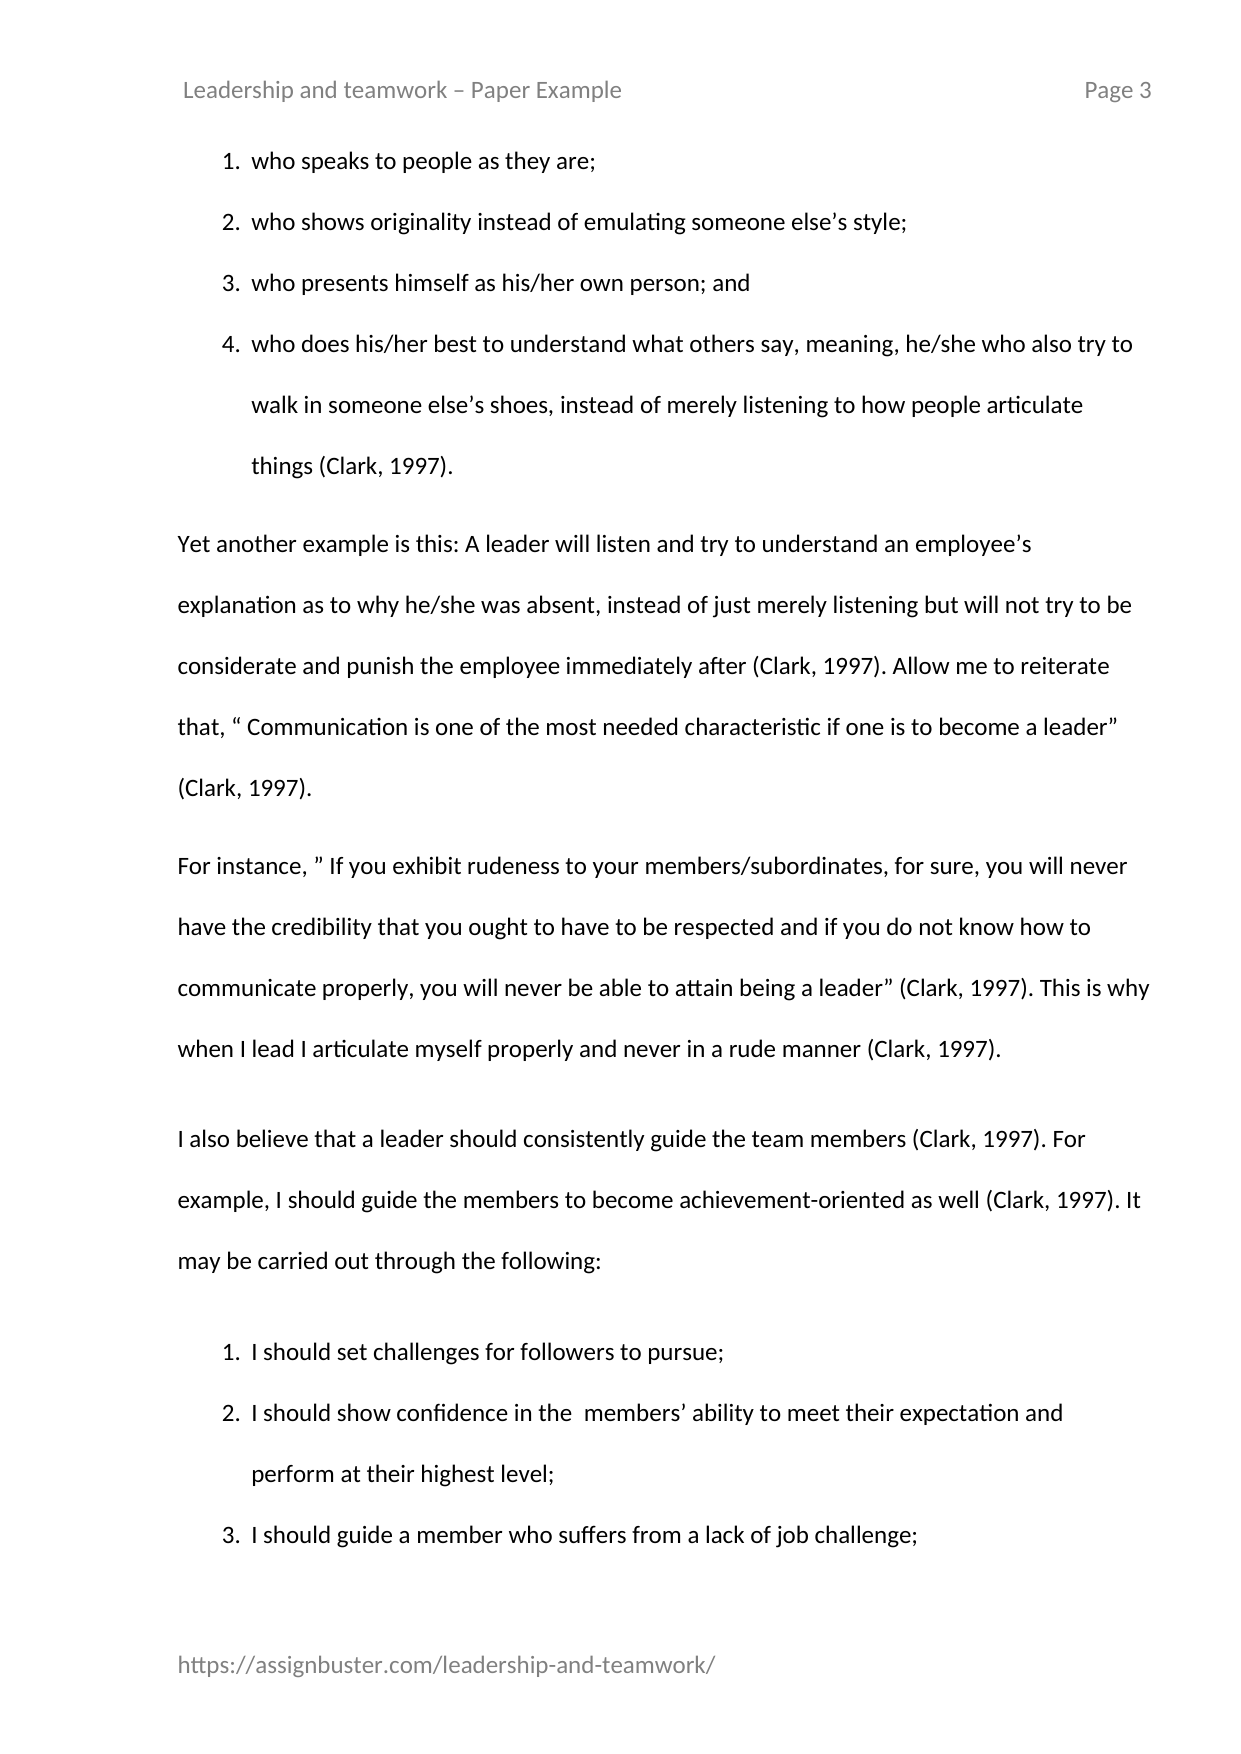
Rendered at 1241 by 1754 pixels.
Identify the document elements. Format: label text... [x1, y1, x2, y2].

list I should set challenges for followers to pursue; [222, 1336, 1152, 1367]
text Yet another example is this: A leader will listen and try to understand an employee’s explanation as to why he/she was absent, instead of just merely listening but will not try to be considerate and punish the employee immediately after (Clark, 1997). Allow me to reiterate that, “ Communication is one of the most needed characteristic if one is to become a leader” (Clark, 1997). [177, 528, 1152, 803]
list who shows originality instead of emulating someone else’s style; [222, 206, 1152, 237]
list I should guide a member who suffers from a lack of job challenge; [222, 1519, 1152, 1550]
list I should show confidence in the members’ ability to meet their expectation and perform at their highest level; [222, 1397, 1152, 1489]
text For instance, ” If you exhibit rudeness to your members/subordinates, for sure, you will never have the credibility that you ought to have to be respected and if you do not know how to communicate properly, you will never be able to attain being a leader” (Clark, 1997). This is why when I lead I articulate myself properly and never in a rude manner (Clark, 1997). [177, 850, 1152, 1063]
list who presents himself as his/her own person; and [222, 267, 1152, 298]
text I also believe that a leader should consistently guide the team members (Clark, 1997). For example, I should guide the members to become achievement-oriented as well (Clark, 1997). It may be carried out through the following: [177, 1123, 1152, 1276]
list who speaks to people as they are; [222, 145, 1152, 176]
list who does his/her best to understand what others say, meaning, he/she who also try to walk in someone else’s shoes, instead of merely listening to how people articulate things (Clark, 1997). [222, 328, 1152, 481]
